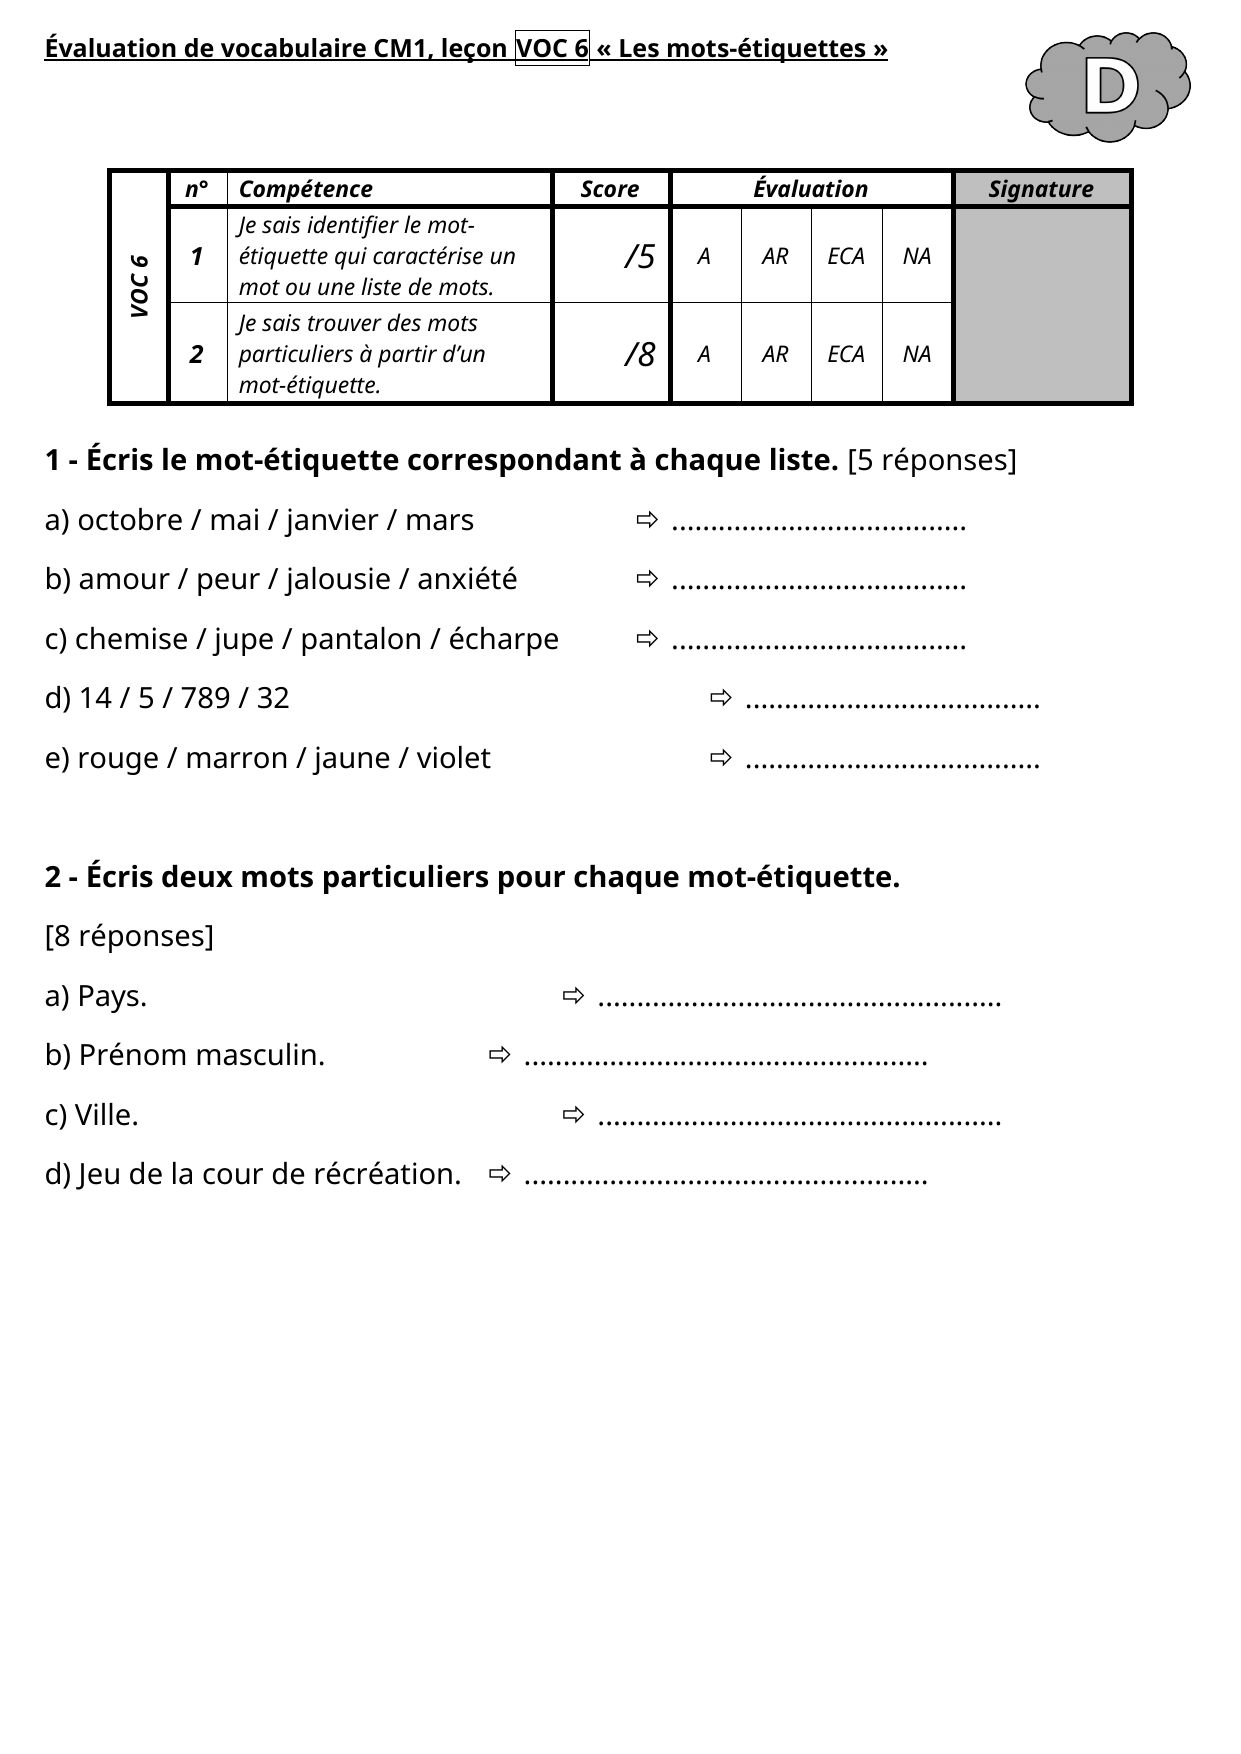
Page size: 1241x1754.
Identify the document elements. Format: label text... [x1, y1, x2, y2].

table_cell ECA [812, 303, 882, 401]
table_cell AR [742, 209, 811, 302]
text b) amour / peur / jalousie / anxiété ...................................... [44, 558, 1196, 598]
text 1 - Écris le mot-étiquette correspondant à chaque liste. [5 réponses] [44, 439, 1196, 479]
table_cell Je sais trouver des mots particuliers à partir d’un mot-étiquette. [228, 303, 550, 401]
text Évaluation de vocabulaire CM1, leçon VOC 6 « Les mots-étiquettes » [590, 29, 1019, 66]
table_cell NA [883, 209, 951, 302]
text b) Prénom masculin. .................................................... [44, 1034, 1196, 1074]
table_header Score [555, 173, 668, 204]
table_cell 1 [171, 209, 227, 302]
table_cell A [673, 303, 741, 401]
table_cell [956, 209, 1129, 401]
text a) octobre / mai / janvier / mars ...................................... [44, 499, 1196, 539]
table_header Évaluation [673, 173, 951, 204]
text d) 14 / 5 / 789 / 32 ...................................... [44, 677, 1196, 717]
table_cell Je sais identifier le mot-étiquette qui caractérise un mot ou une liste de mots. [228, 209, 550, 302]
table_cell AR [742, 303, 811, 401]
table_cell 2 [171, 303, 227, 401]
table_header VOC 6 [112, 173, 166, 401]
text c) chemise / jupe / pantalon / écharpe ...................................... [44, 618, 1196, 658]
table_cell /5 [555, 209, 668, 302]
picture [1019, 28, 1197, 148]
text a) Pays. .................................................... [44, 975, 1196, 1014]
text [8 réponses] [44, 915, 1196, 955]
table_header Signature [956, 173, 1129, 204]
text d) Jeu de la cour de récréation. .................................................... [44, 1153, 1196, 1193]
table_cell /8 [555, 303, 668, 401]
table_cell NA [883, 303, 951, 401]
text Évaluation de vocabulaire CM1, leçon VOC 6 « Les mots-étiquettes » [44, 29, 589, 59]
table_cell ECA [812, 209, 882, 302]
text e) rouge / marron / jaune / violet ...................................... [44, 737, 1196, 777]
text 2 - Écris deux mots particuliers pour chaque mot-étiquette. [44, 856, 1196, 896]
table_header Compétence [228, 173, 550, 204]
table_cell A [673, 209, 741, 302]
text c) Ville. .................................................... [44, 1094, 1196, 1133]
table_header n° [171, 173, 227, 204]
